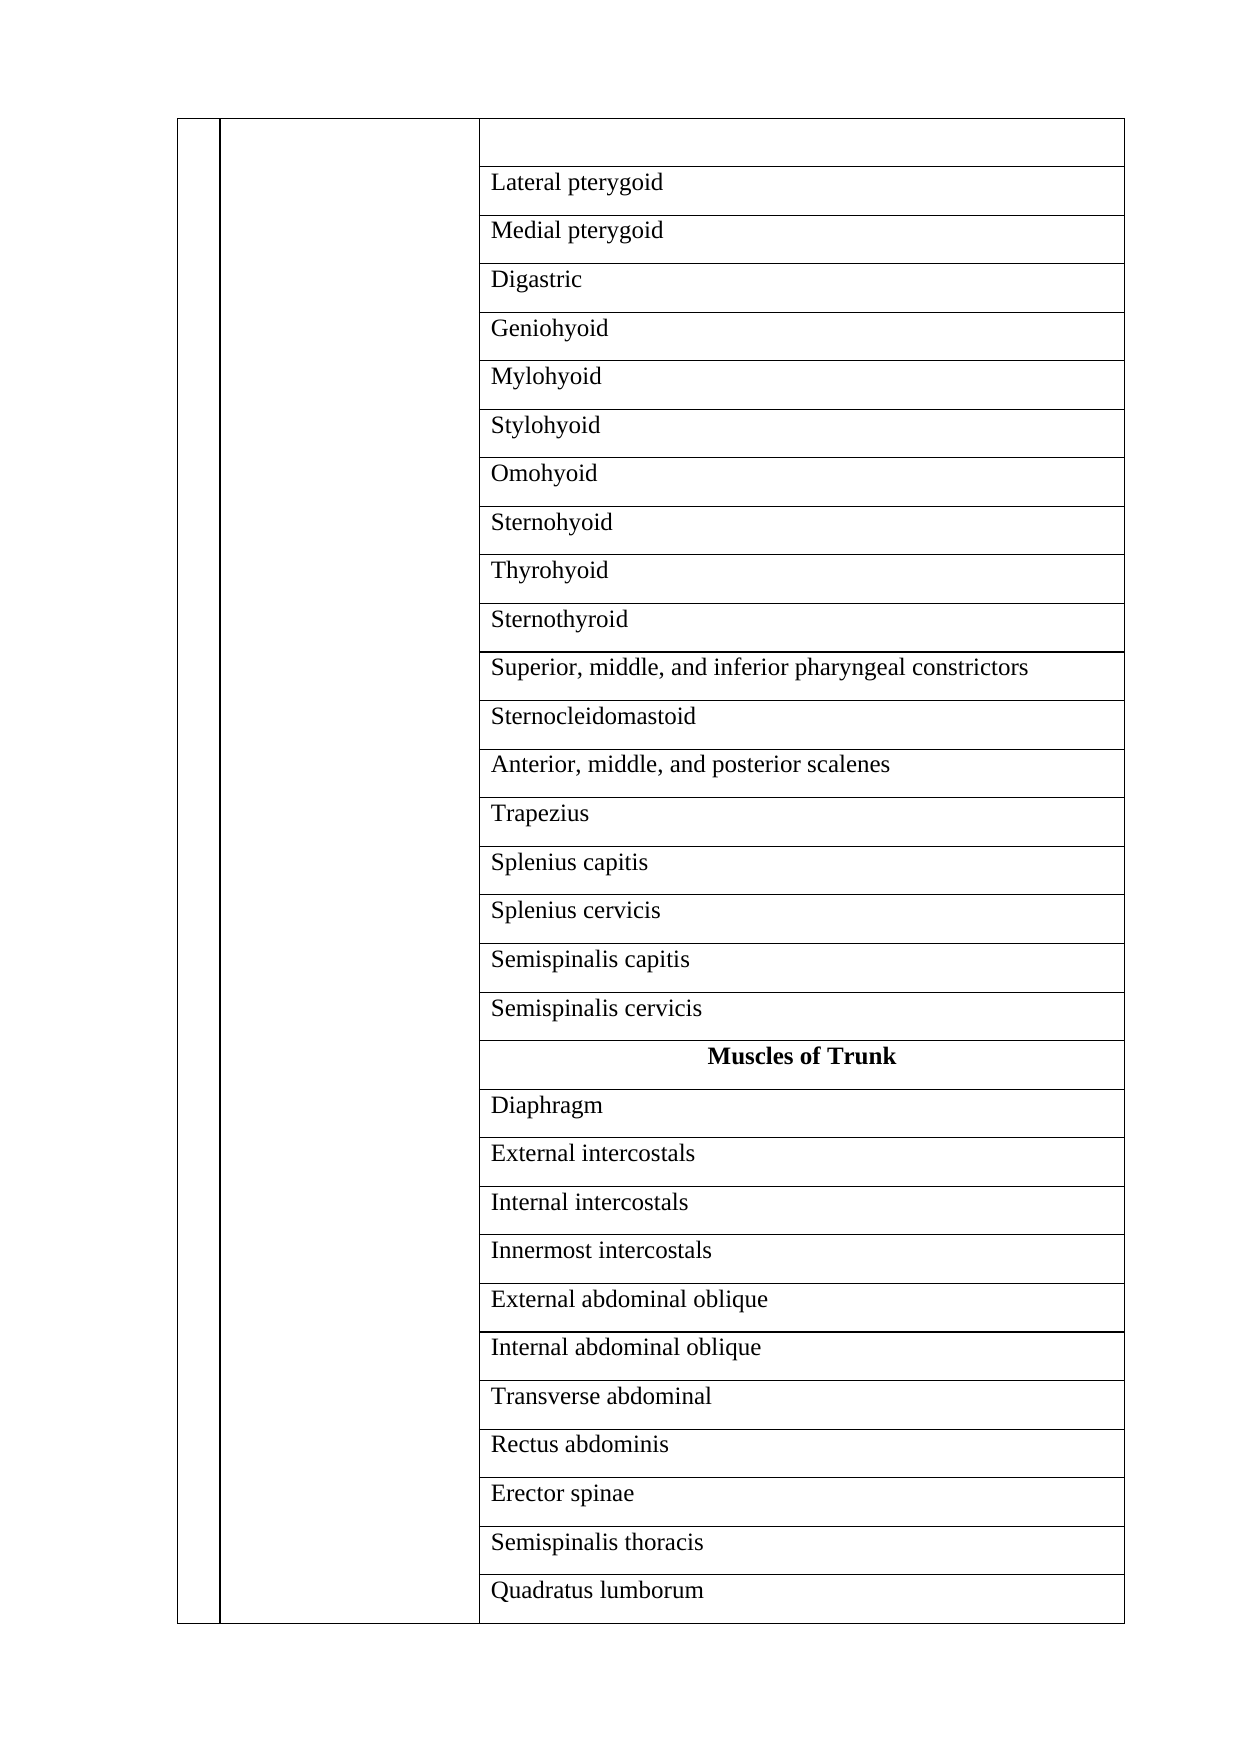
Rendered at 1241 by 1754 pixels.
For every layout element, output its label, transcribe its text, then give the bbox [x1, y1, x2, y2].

table_cell Quadratus lumborum [480, 1575, 1124, 1623]
table_cell Masseter [480, 119, 1124, 166]
table_cell Trapezius [480, 798, 1124, 846]
table_cell Transverse abdominal [480, 1381, 1124, 1428]
table_cell Stylohyoid [480, 410, 1124, 457]
table_cell Medial pterygoid [480, 216, 1124, 263]
table_cell Sternocleidomastoid [480, 701, 1124, 748]
table_cell Geniohyoid [480, 313, 1124, 360]
table_cell Diaphragm [480, 1090, 1124, 1137]
table_cell External abdominal oblique [480, 1284, 1124, 1331]
table_cell Semispinalis cervicis [480, 993, 1124, 1040]
table_cell Muscles of Trunk [480, 1041, 1124, 1089]
table_cell Digastric [480, 264, 1124, 312]
table_cell Innermost intercostals [480, 1235, 1124, 1283]
table_cell Sternohyoid [480, 507, 1124, 554]
table_cell Splenius cervicis [480, 895, 1124, 943]
table_cell Thyrohyoid [480, 555, 1124, 603]
table_cell Internal intercostals [480, 1187, 1124, 1234]
table_cell Semispinalis thoracis [480, 1527, 1124, 1574]
table_cell External intercostals [480, 1138, 1124, 1186]
table_cell Sternothyroid [480, 604, 1124, 651]
table_cell Rectus abdominis [480, 1430, 1124, 1477]
table_cell Splenius capitis [480, 847, 1124, 894]
table_cell Erector spinae [480, 1478, 1124, 1526]
table_cell Internal abdominal oblique [480, 1333, 1124, 1380]
table_cell Omohyoid [480, 458, 1124, 506]
table_cell Superior, middle, and inferior pharyngeal constrictors [480, 653, 1124, 700]
table_cell Anterior, middle, and posterior scalenes [480, 750, 1124, 797]
table_cell Semispinalis capitis [480, 944, 1124, 992]
table_cell Lateral pterygoid [480, 167, 1124, 214]
table_cell Mylohyoid [480, 361, 1124, 409]
